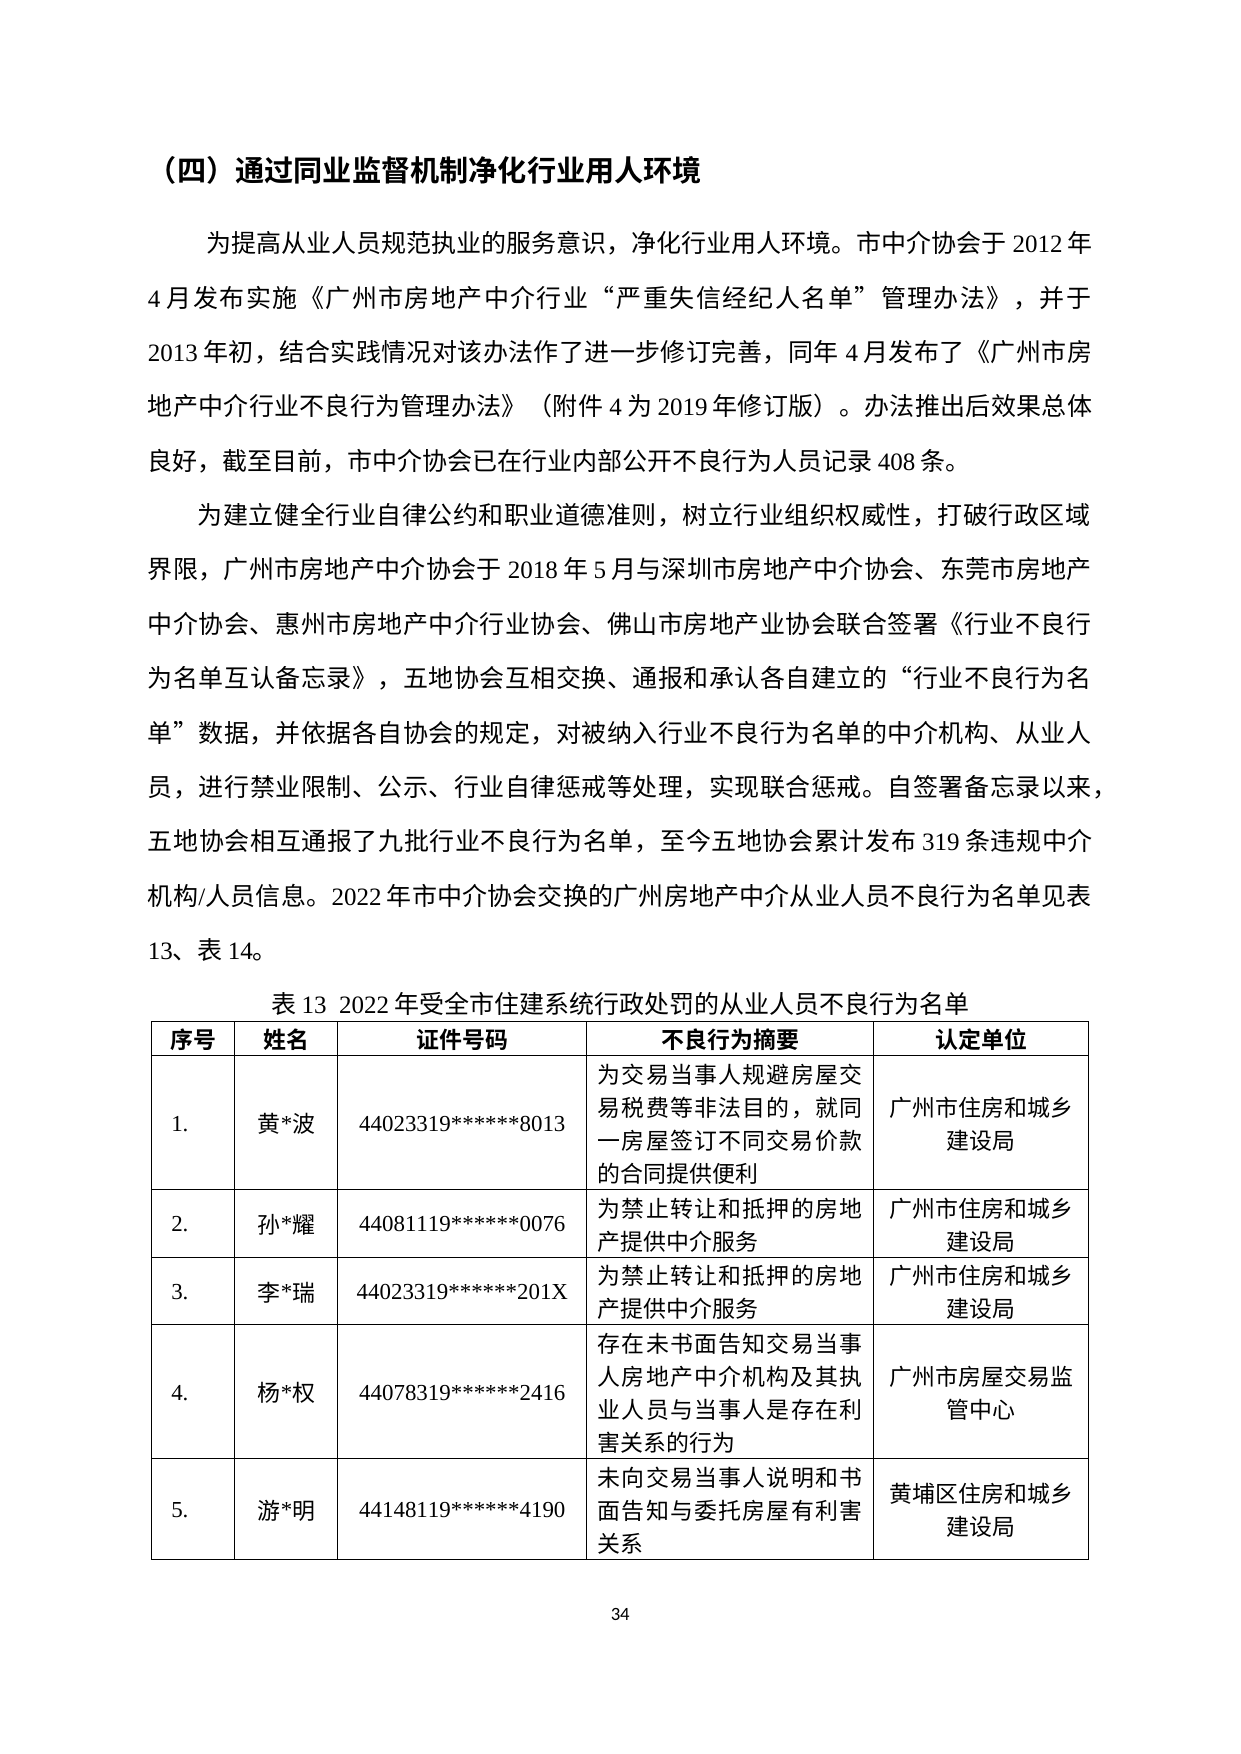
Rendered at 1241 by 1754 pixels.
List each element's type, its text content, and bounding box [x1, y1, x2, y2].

text 为建立健全行业自律公约和职业道德准则，树立行业组织权威性，打破行政区域界限，广州市房地产中介协会于2018年5月与深圳市房地产中介协会、东莞市房地产中介协会、惠州市房地产中介行业协会、佛山市房地产业协会联合签署《行业不良行为名单互认备忘录》，五地协会互相交换、通报和承认各自建立的“行业不良行为名单”数据，并依据各自协会的规定，对被纳入行业不良行为名单的中介机构、从业人员，进行禁业限制、公示、行业自律惩戒等处理，实现联合惩戒。自签署备忘录以来，五地协会相互通报了九批行业不良行为名单，至今五地协会累计发布319条违规中介机构/人员信息。2022年市中介协会交换的广州房地产中介从业人员不良行为名单见表13、表14。 [148, 496, 1092, 967]
table_header 证件号码 [338, 1022, 586, 1055]
table_cell 广州市住房和城乡建设局 [874, 1258, 1088, 1324]
table_cell 黄埔区住房和城乡建设局 [874, 1459, 1088, 1559]
table_cell [152, 1056, 234, 1189]
table_cell 未向交易当事人说明和书面告知与委托房屋有利害关系 [587, 1459, 873, 1559]
table_header 认定单位 [874, 1022, 1088, 1055]
table_header 姓名 [235, 1022, 337, 1055]
table_cell 44023319******201X [338, 1258, 586, 1324]
table_cell [152, 1190, 234, 1257]
table_cell 李*瑞 [235, 1258, 337, 1324]
table_cell 黄*波 [235, 1056, 337, 1189]
table_cell 为交易当事人规避房屋交易税费等非法目的，就同一房屋签订不同交易价款的合同提供便利 [587, 1056, 873, 1189]
subtitle （四）通过同业监督机制净化行业用人环境 [148, 148, 1092, 190]
table_cell 游*明 [235, 1459, 337, 1559]
table_cell 存在未书面告知交易当事人房地产中介机构及其执业人员与当事人是存在利害关系的行为 [587, 1325, 873, 1458]
table_cell 孙*耀 [235, 1190, 337, 1257]
table_cell 44081119******0076 [338, 1190, 586, 1257]
table_cell 广州市住房和城乡建设局 [874, 1190, 1088, 1257]
text 表13 2022年受全市住建系统行政处罚的从业人员不良行为名单 [148, 985, 1092, 1021]
text 为提高从业人员规范执业的服务意识，净化行业用人环境。市中介协会于2012年4月发布实施《广州市房地产中介行业“严重失信经纪人名单”管理办法》，并于2013年初，结合实践情况对该办法作了进一步修订完善，同年4月发布了《广州市房地产中介行业不良行为管理办法》（附件4为2019年修订版）。办法推出后效果总体良好，截至目前，市中介协会已在行业内部公开不良行为人员记录408条。 [148, 224, 1092, 477]
table_cell [152, 1325, 234, 1458]
table_cell 广州市住房和城乡建设局 [874, 1056, 1088, 1189]
table_header 不良行为摘要 [587, 1022, 873, 1055]
table_header 序号 [152, 1022, 234, 1055]
table_cell [152, 1459, 234, 1559]
table_cell [152, 1258, 234, 1324]
table_cell 44148119******4190 [338, 1459, 586, 1559]
table_cell 为禁止转让和抵押的房地产提供中介服务 [587, 1258, 873, 1324]
table_cell 44078319******2416 [338, 1325, 586, 1458]
table_cell 为禁止转让和抵押的房地产提供中介服务 [587, 1190, 873, 1257]
table_cell 广州市房屋交易监管中心 [874, 1325, 1088, 1458]
table_cell 杨*权 [235, 1325, 337, 1458]
table_cell 44023319******8013 [338, 1056, 586, 1189]
